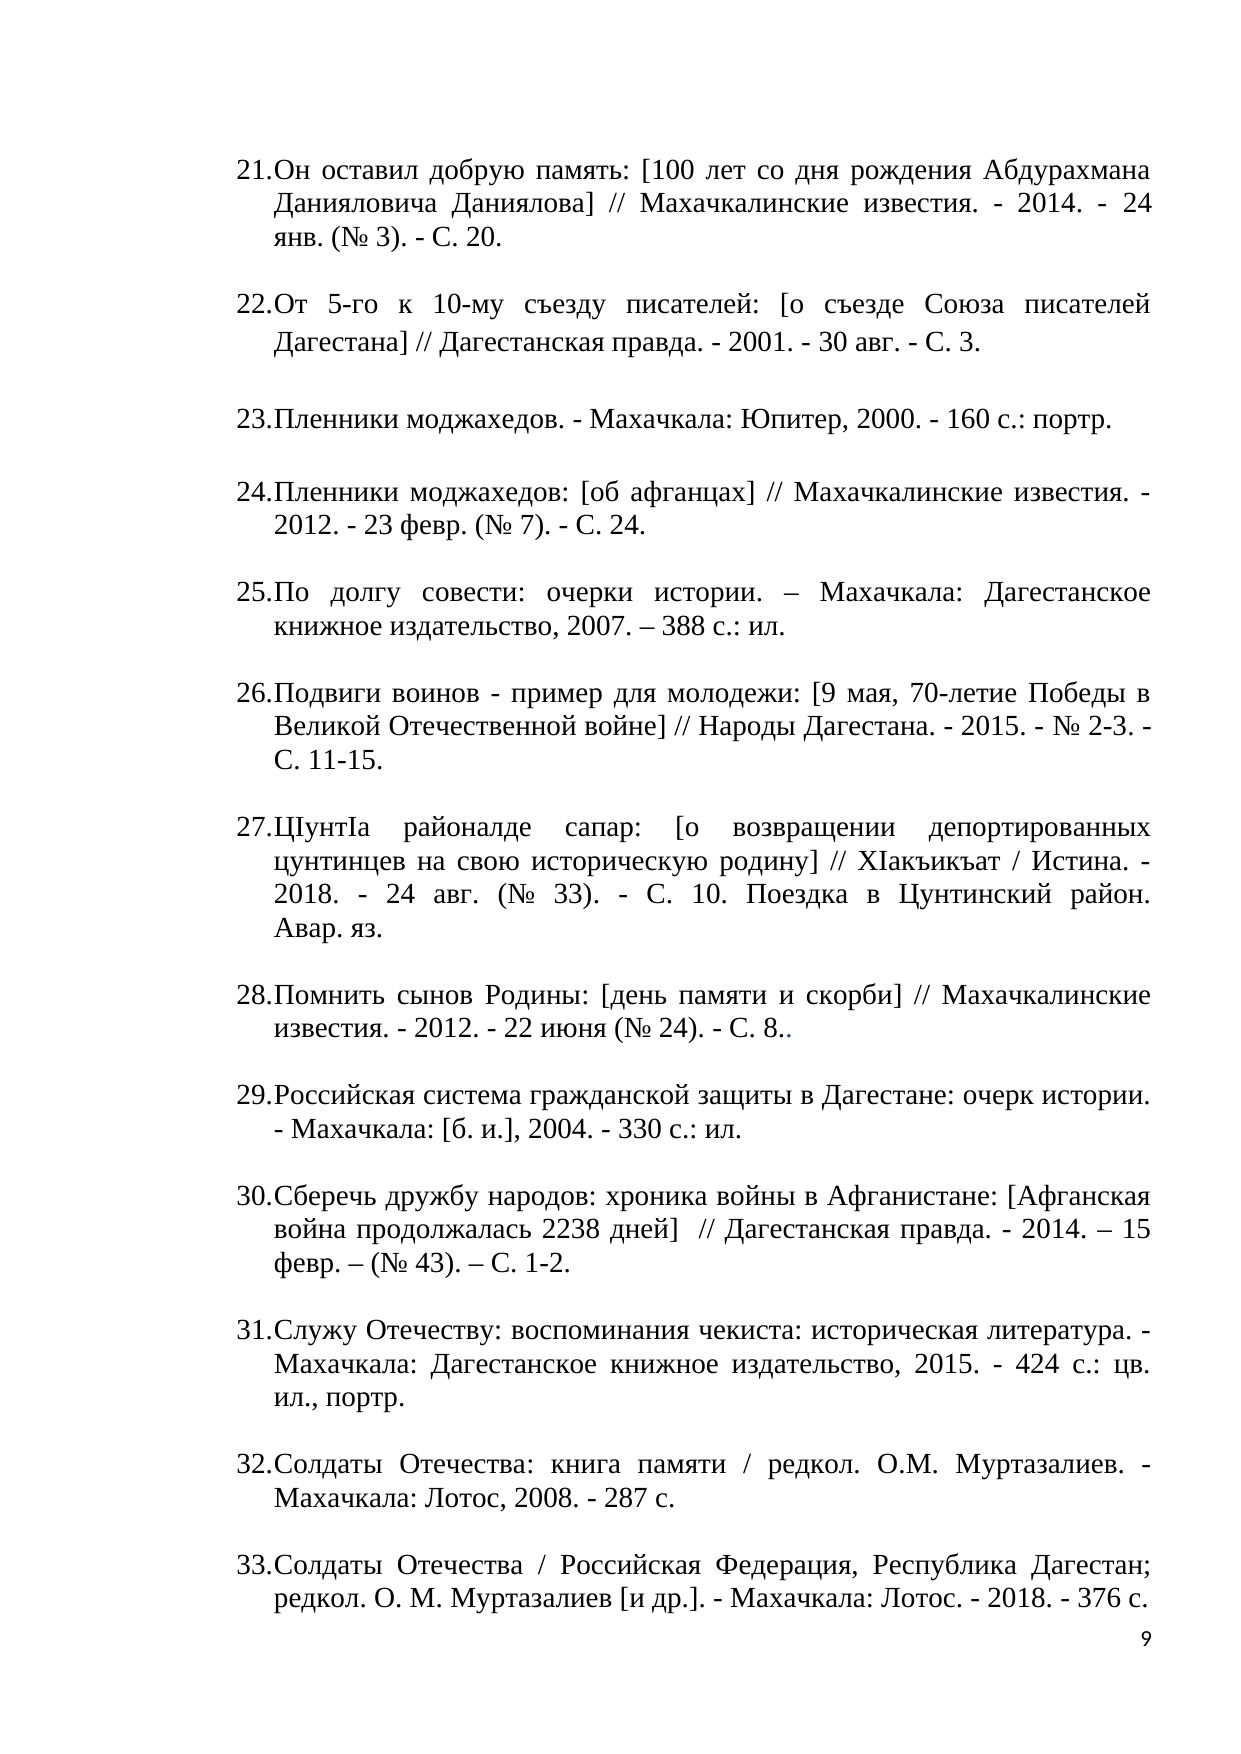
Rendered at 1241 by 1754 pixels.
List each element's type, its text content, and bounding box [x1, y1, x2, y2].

list Подвиги воинов - пример для молодежи: [9 мая, 70-летие Победы в Великой Отечественной войне] // Народы Дагестана. - 2015. - № 2-3. - С. 11-15. [236, 675, 1152, 776]
list От 5-го к 10-му съезду писателей: [о съезде Союза писателей Дагестана] // Дагестанская правда. - 2001. - 30 авг. - С. 3. [236, 286, 1152, 358]
list Солдаты Отечества: книга памяти / редкол. О.М. Муртазалиев. - Махачкала: Лотос, 2008. - 287 с. [236, 1446, 1152, 1513]
list Пленники моджахедов: [об афганцах] // Махачкалинские известия. - 2012. - 23 февр. (№ 7). - С. 24. [236, 474, 1152, 541]
list Сберечь дружбу народов: хроника войны в Афганистане: [Афганская война продолжалась 2238 дней] // Дагестанская правда. - 2014. – 15 февр. – (№ 43). – С. 1-2. [236, 1178, 1152, 1279]
list Солдаты Отечества / Российская Федерация, Республика Дагестан; редкол. О. М. Муртазалиев [и др.]. - Махачкала: Лотос. - 2018. - 376 с. [236, 1547, 1152, 1614]
list Служу Отечеству: воспоминания чекиста: историческая литература. - Махачкала: Дагестанское книжное издательство, 2015. - 424 с.: цв. ил., портр. [236, 1312, 1152, 1413]
list Пленники моджахедов. - Махачкала: Юпитер, 2000. - 160 с.: портр. [236, 402, 1152, 435]
list ЦIунтIа районалде сапар: [о возвращении депортированных цунтинцев на свою историческую родину] // ХIакъикъат / Истина. - 2018. - 24 авг. (№ 33). - С. 10. Поездка в Цунтинский район. Авар. яз. [236, 809, 1152, 943]
list Помнить сынов Родины: [день памяти и скорби] // Махачкалинские известия. - 2012. - 22 июня (№ 24). - С. 8.. [236, 977, 1152, 1044]
list По долгу совести: очерки истории. – Махачкала: Дагестанское книжное издательство, 2007. – 388 с.: ил. [236, 574, 1152, 641]
list Российская система гражданской защиты в Дагестане: очерк истории. - Махачкала: [б. и.], 2004. - 330 с.: ил. [236, 1077, 1152, 1144]
list Он оставил добрую память: [100 лет со дня рождения Абдурахмана Данияловича Даниялова] // Махачкалинские известия. - 2014. - 24 янв. (№ 3). - С. 20. [236, 152, 1152, 252]
